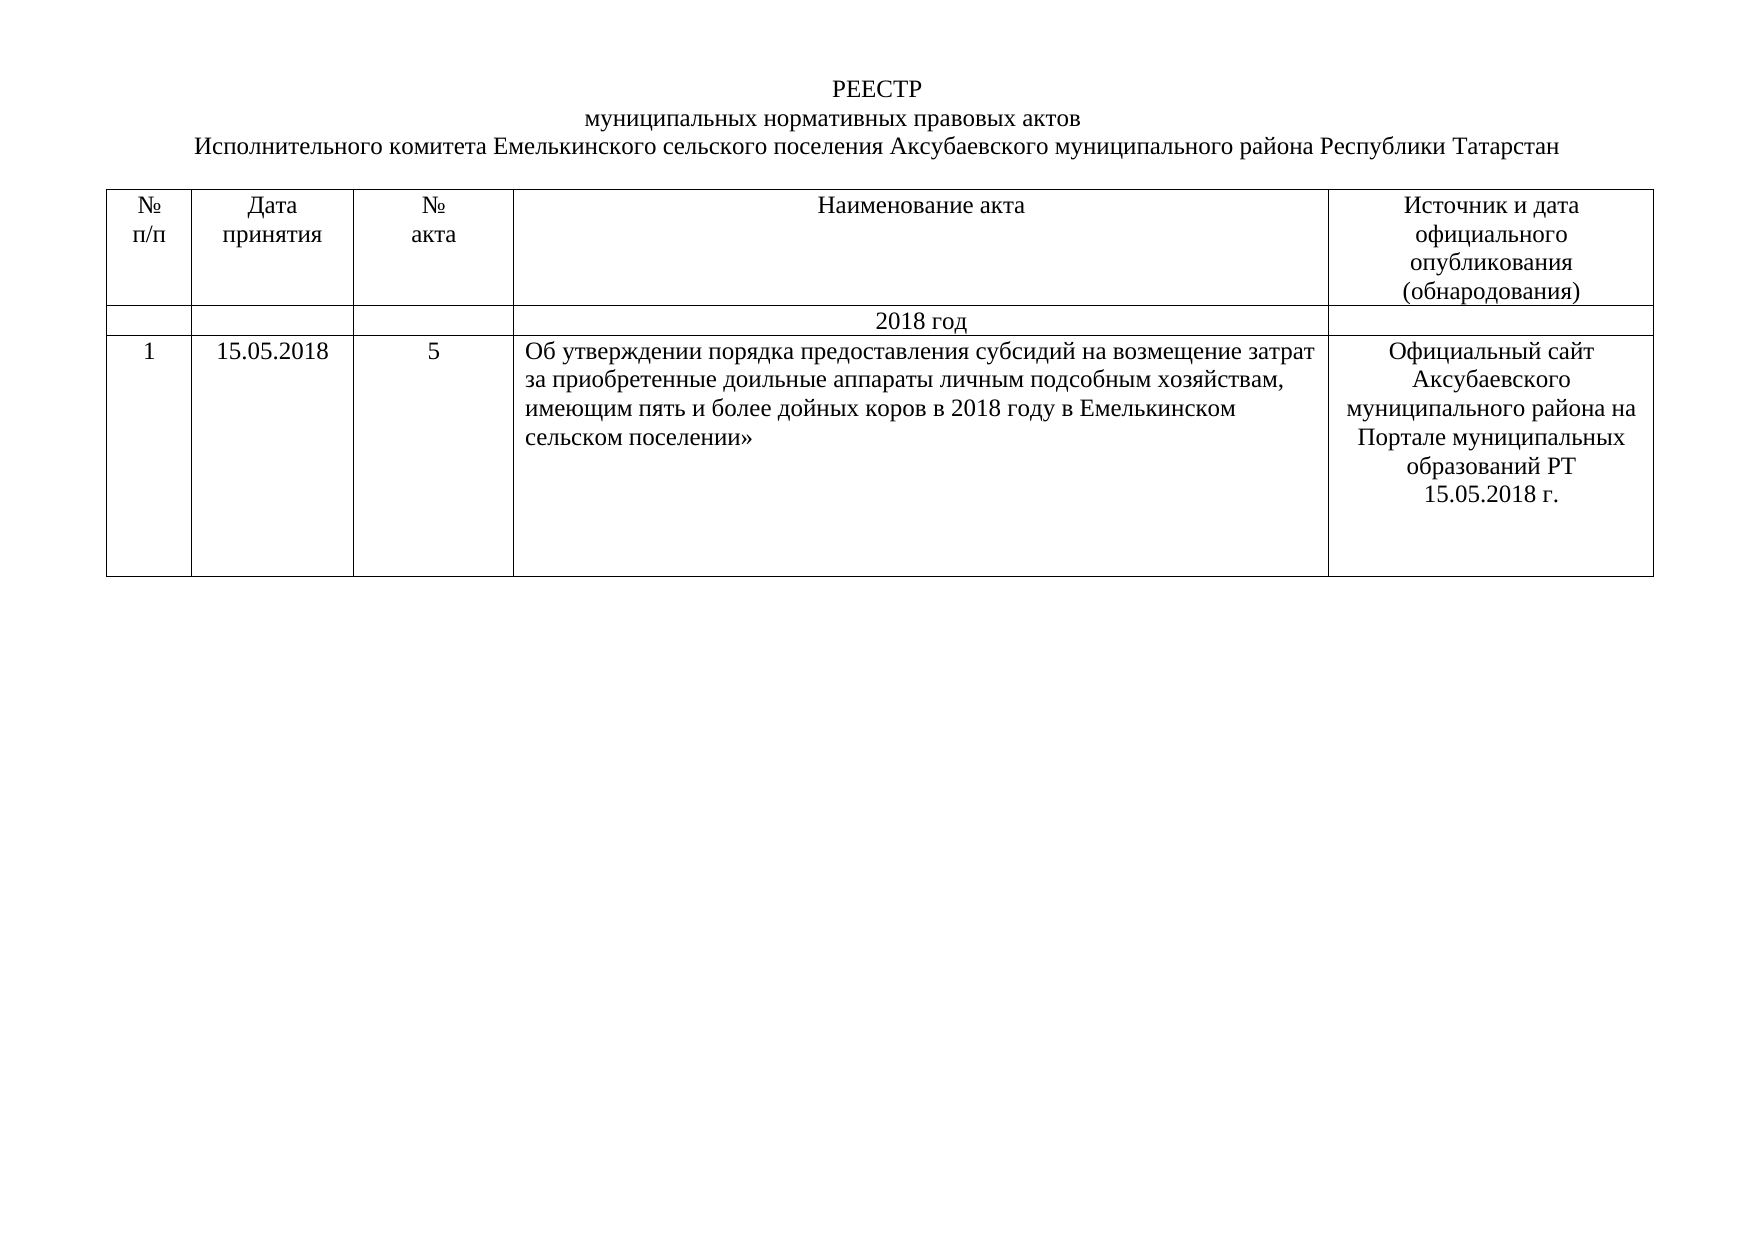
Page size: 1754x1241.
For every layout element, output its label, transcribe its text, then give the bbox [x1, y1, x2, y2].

table_cell 1 [107, 336, 191, 576]
table_cell 2018 год [514, 306, 1328, 335]
table_cell Об утверждении порядка предоставления субсидий на возмещение затрат за приобретенные доильные аппараты личным подсобным хозяйствам, имеющим пять и более дойных коров в 2018 году в Емелькинском сельском поселении» [514, 336, 1328, 576]
table_cell [1329, 306, 1653, 335]
table_header Источник и дата официального опубликования (обнародования) [1329, 190, 1653, 305]
table_cell [107, 306, 191, 335]
table_cell [192, 306, 353, 335]
table_cell 5 [354, 336, 513, 576]
table_cell [354, 306, 513, 335]
table_header № акта [354, 190, 513, 305]
table_header Дата принятия [192, 190, 353, 305]
text РЕЕСТР [118, 74, 1636, 103]
table_cell Официальный сайт Аксубаевского муниципального района на Портале муниципальных образований РТ 15.05.2018 г. [1329, 336, 1653, 576]
table_cell 15.05.2018 [192, 336, 353, 576]
text Исполнительного комитета Емелькинского сельского поселения Аксубаевского муниципального района Республики Татарстан [118, 131, 1636, 160]
table_header № п/п [107, 190, 191, 305]
table_header Наименование акта [514, 190, 1328, 305]
text муниципальных нормативных правовых актов [29, 103, 1636, 131]
